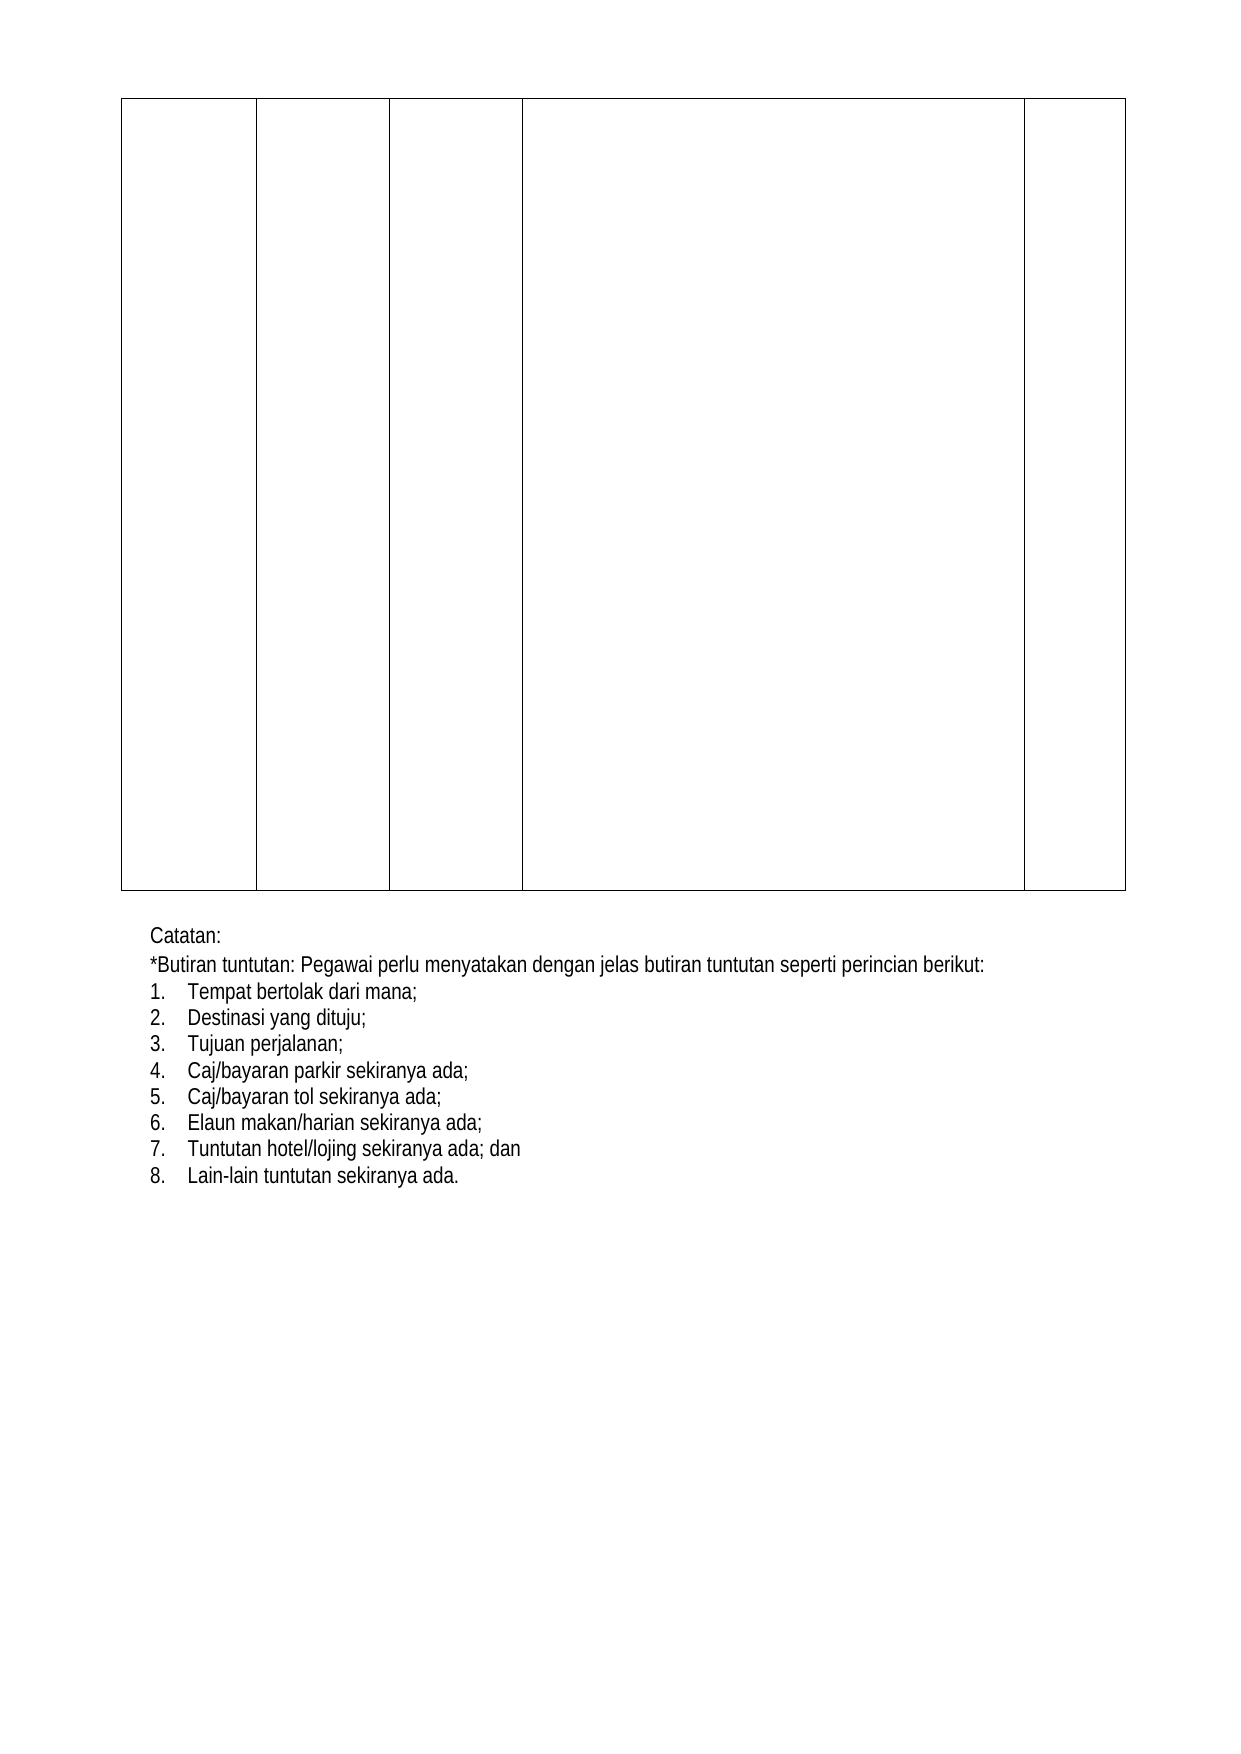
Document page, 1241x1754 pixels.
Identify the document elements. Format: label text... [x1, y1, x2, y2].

table_cell [122, 99, 256, 890]
text Catatan: [150, 922, 1213, 948]
list Caj/bayaran parkir sekiranya ada; [150, 1057, 1213, 1083]
table_cell [1025, 99, 1125, 890]
list Tempat bertolak dari mana; [150, 978, 1213, 1004]
list Caj/bayaran tol sekiranya ada; [150, 1083, 1213, 1109]
table_cell [523, 99, 1024, 890]
table_cell [257, 99, 389, 890]
list Tujuan perjalanan; [150, 1031, 1213, 1057]
list Elaun makan/harian sekiranya ada; [150, 1109, 1213, 1136]
text *Butiran tuntutan: Pegawai perlu menyatakan dengan jelas butiran tuntutan seperti perincian berikut: [150, 952, 1213, 978]
list Tuntutan hotel/lojing sekiranya ada; dan [150, 1136, 1213, 1162]
list Lain-lain tuntutan sekiranya ada. [150, 1162, 1213, 1189]
table_cell [390, 99, 522, 890]
list Destinasi yang dituju; [150, 1004, 1213, 1031]
